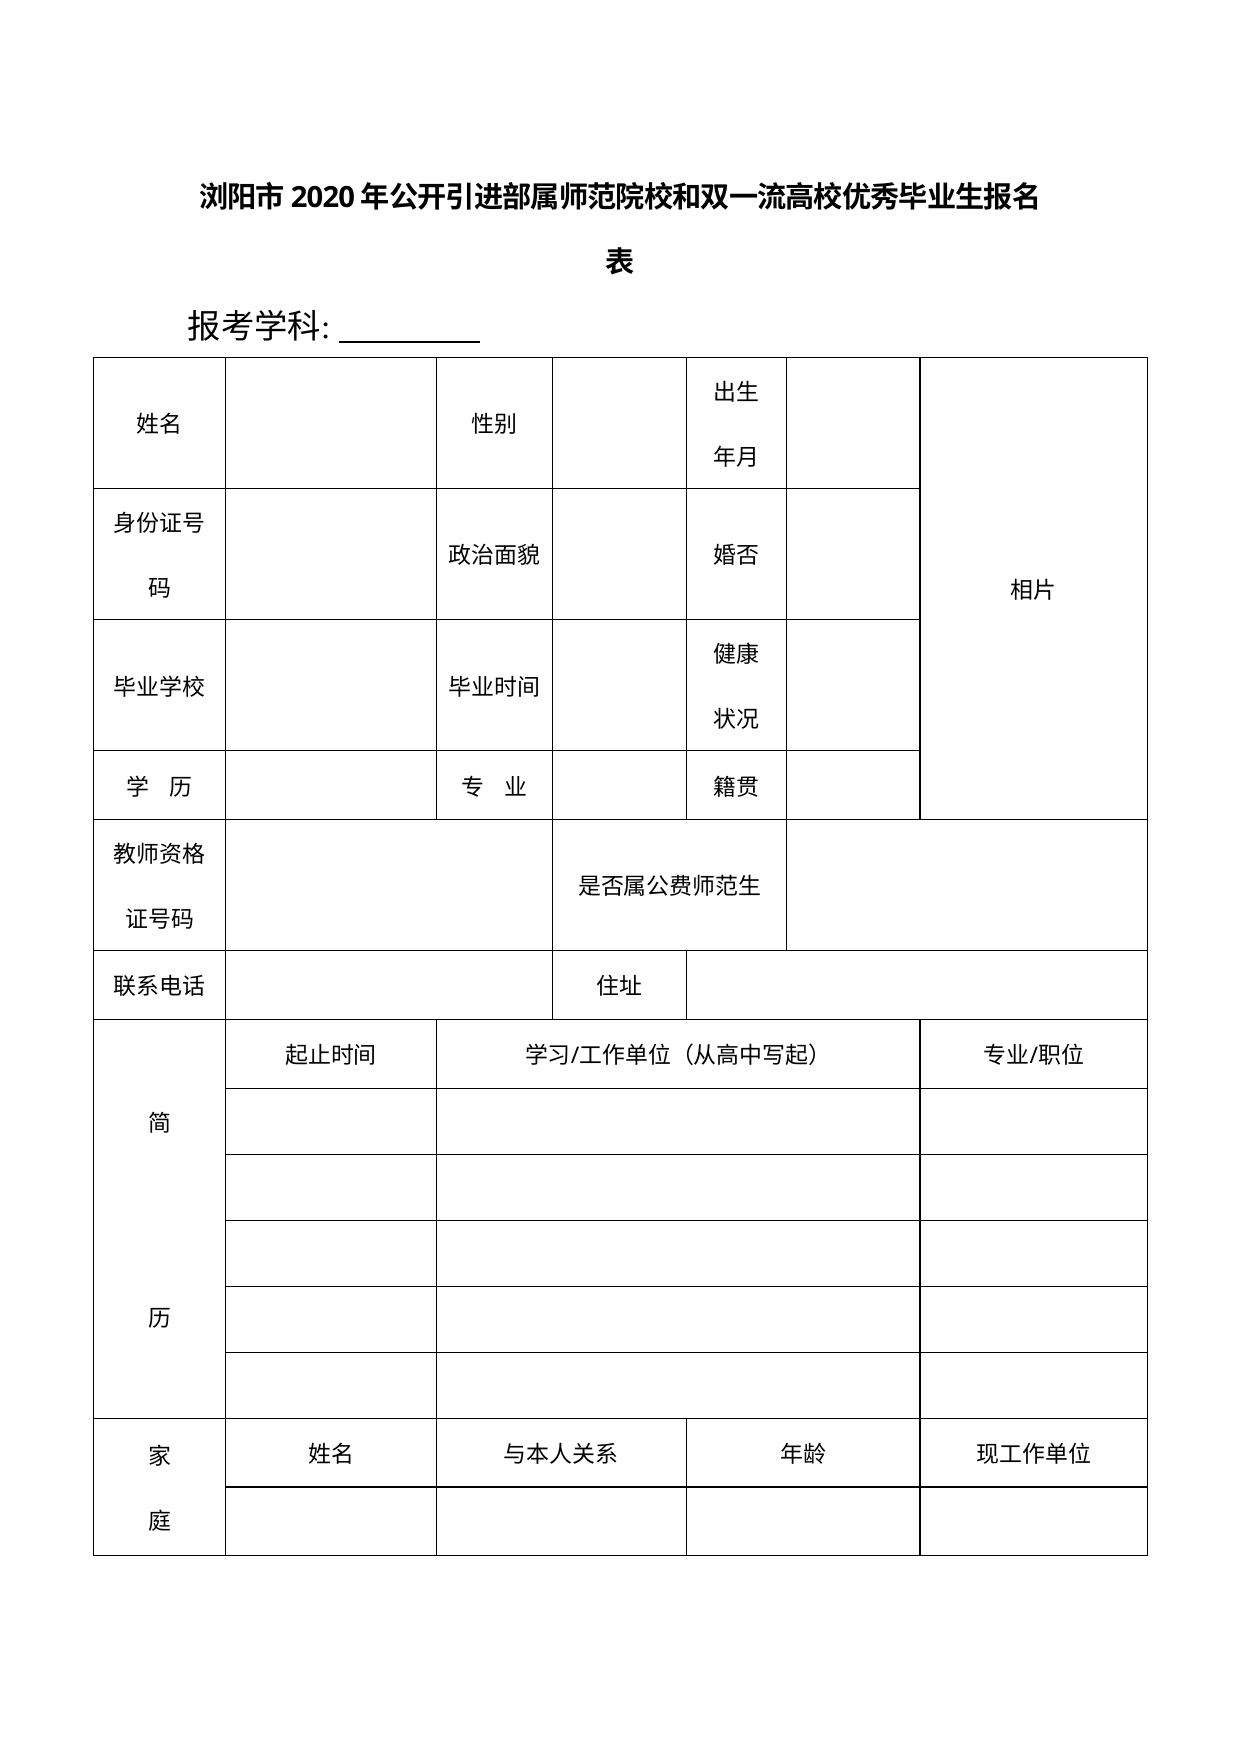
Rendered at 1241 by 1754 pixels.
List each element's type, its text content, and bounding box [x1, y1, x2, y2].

text 报考学科: [187, 292, 1053, 357]
text 浏阳市2020年公开引进部属师范院校和双一流高校优秀毕业生报名表 [187, 162, 1053, 292]
table_cell [787, 489, 919, 619]
table_header 性别 [437, 358, 552, 488]
table_cell [226, 1089, 436, 1153]
table_cell 身份证号码 [94, 489, 225, 619]
table_cell 学习/工作单位（从高中写起） [437, 1020, 919, 1087]
table_cell [437, 1221, 919, 1286]
table_cell 毕业时间 [437, 620, 552, 750]
table_cell [687, 951, 1147, 1019]
table_cell 与本人关系 [437, 1419, 686, 1486]
table_cell 教师资格证号码 [94, 820, 225, 950]
table_cell 起止时间 [226, 1020, 436, 1087]
table_cell 政治面貌 [437, 489, 552, 619]
table_cell [226, 489, 436, 619]
table_cell [437, 1488, 686, 1555]
table_cell [437, 1089, 919, 1153]
table_cell [921, 1155, 1147, 1219]
table_cell 籍贯 [687, 751, 786, 819]
table_header 姓名 [94, 358, 225, 488]
table_cell [226, 751, 436, 819]
table_cell 学 历 [94, 751, 225, 819]
table_header 相片 [921, 358, 1147, 819]
table_cell [226, 820, 552, 950]
table_cell [226, 951, 552, 1019]
table_cell [921, 1287, 1147, 1352]
table_cell [787, 751, 919, 819]
table_cell [226, 1488, 436, 1555]
table_cell 健康 状况 [687, 620, 786, 750]
table_cell [687, 1488, 919, 1555]
table_header [787, 358, 919, 488]
table_cell 家 庭 情 况 [94, 1419, 225, 1555]
table_cell 联系电话 [94, 951, 225, 1019]
table_cell [553, 489, 686, 619]
table_cell 专业/职位 [921, 1020, 1147, 1087]
table_cell 婚否 [687, 489, 786, 619]
table_cell [921, 1353, 1147, 1418]
table_cell [553, 620, 686, 750]
table_cell [921, 1089, 1147, 1153]
table_cell 年龄 [687, 1419, 919, 1486]
table_cell [226, 620, 436, 750]
table_cell 姓名 [226, 1419, 436, 1486]
table_cell [437, 1353, 919, 1418]
table_cell 是否属公费师范生 [553, 820, 786, 950]
table_header [553, 358, 686, 488]
table_cell [437, 1155, 919, 1219]
table_cell [921, 1488, 1147, 1555]
table_header 出生 年月 [687, 358, 786, 488]
table_cell [226, 1353, 436, 1418]
table_cell 专 业 [437, 751, 552, 819]
table_cell 毕业学校 [94, 620, 225, 750]
table_cell 住址 [553, 951, 686, 1019]
table_cell 简 历 [94, 1020, 225, 1418]
table_cell [226, 1287, 436, 1352]
table_cell [437, 1287, 919, 1352]
table_cell [226, 1221, 436, 1286]
table_header [226, 358, 436, 488]
table_cell [553, 751, 686, 819]
table_cell [921, 1221, 1147, 1286]
table_cell 现工作单位 [921, 1419, 1147, 1486]
table_cell [787, 620, 919, 750]
table_cell [226, 1155, 436, 1219]
table_cell [787, 820, 1147, 950]
